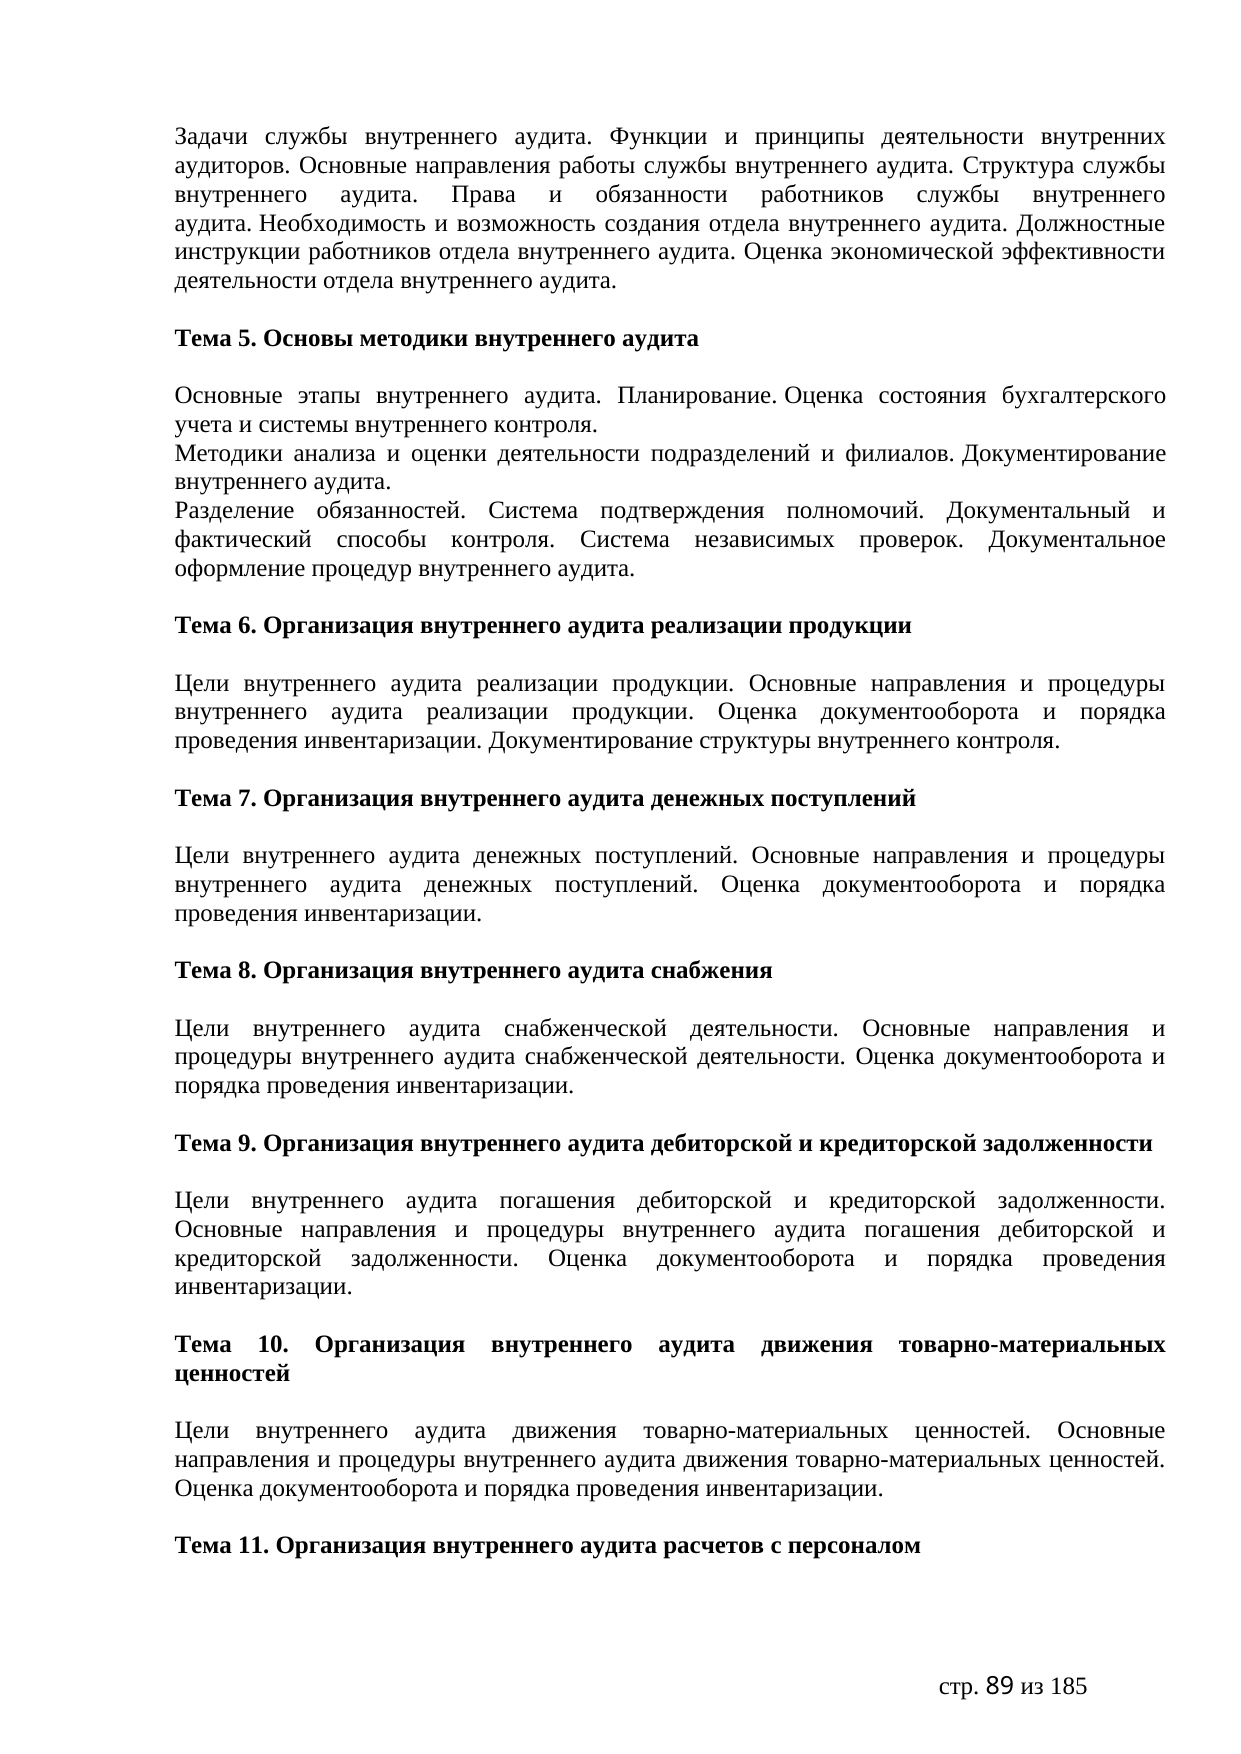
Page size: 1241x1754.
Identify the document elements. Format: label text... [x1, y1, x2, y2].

text Тема 11. Организация внутреннего аудита расчетов с персоналом [174, 1530, 1166, 1559]
text Тема 8. Организация внутреннего аудита снабжения [174, 955, 1166, 984]
text Цели внутреннего аудита денежных поступлений. Основные направления и процедуры внутреннего аудита денежных поступлений. Оценка документооборота и порядка проведения инвентаризации. [174, 840, 1166, 926]
text Тема 7. Организация внутреннего аудита денежных поступлений [174, 783, 1166, 811]
text Основные этапы внутреннего аудита. Планирование. Оценка состояния бухгалтерского учета и системы внутреннего контроля. [174, 380, 1166, 438]
text Цели внутреннего аудита снабженческой деятельности. Основные направления и процедуры внутреннего аудита снабженческой деятельности. Оценка документооборота и порядка проведения инвентаризации. [174, 1013, 1166, 1099]
text Методики анализа и оценки деятельности подразделений и филиалов. Документирование внутреннего аудита. [174, 438, 1166, 495]
text Тема 6. Организация внутреннего аудита реализации продукции [174, 610, 1166, 639]
text Тема 10. Организация внутреннего аудита движения товарно-материальных ценностей [174, 1329, 1166, 1386]
text Цели внутреннего аудита движения товарно-материальных ценностей. Основные направления и процедуры внутреннего аудита движения товарно-материальных ценностей. Оценка документооборота и порядка проведения инвентаризации. [174, 1415, 1166, 1501]
text Цели внутреннего аудита погашения дебиторской и кредиторской задолженности. Основные направления и процедуры внутреннего аудита погашения дебиторской и кредиторской задолженности. Оценка документооборота и порядка проведения инвентаризации. [174, 1185, 1166, 1300]
text Тема 9. Организация внутреннего аудита дебиторской и кредиторской задолженности [174, 1128, 1166, 1156]
text Задачи службы внутреннего аудита. Функции и принципы деятельности внутренних аудиторов. Основные направления работы службы внутреннего аудита. Структура службы внутреннего аудита. Права и обязанности работников службы внутреннего аудита. Необходимость и возможность создания отдела внутреннего аудита. Должностные инструкции работников отдела внутреннего аудита. Оценка экономической эффективности деятельности отдела внутреннего аудита. [174, 121, 1166, 294]
text Разделение обязанностей. Система подтверждения полномочий. Документальный и фактический способы контроля. Система независимых проверок. Документальное оформление процедур внутреннего аудита. [174, 495, 1166, 581]
text Цели внутреннего аудита реализации продукции. Основные направления и процедуры внутреннего аудита реализации продукции. Оценка документооборота и порядка проведения инвентаризации. Документирование структуры внутреннего контроля. [174, 668, 1166, 754]
text Тема 5. Основы методики внутреннего аудита [174, 323, 1166, 351]
